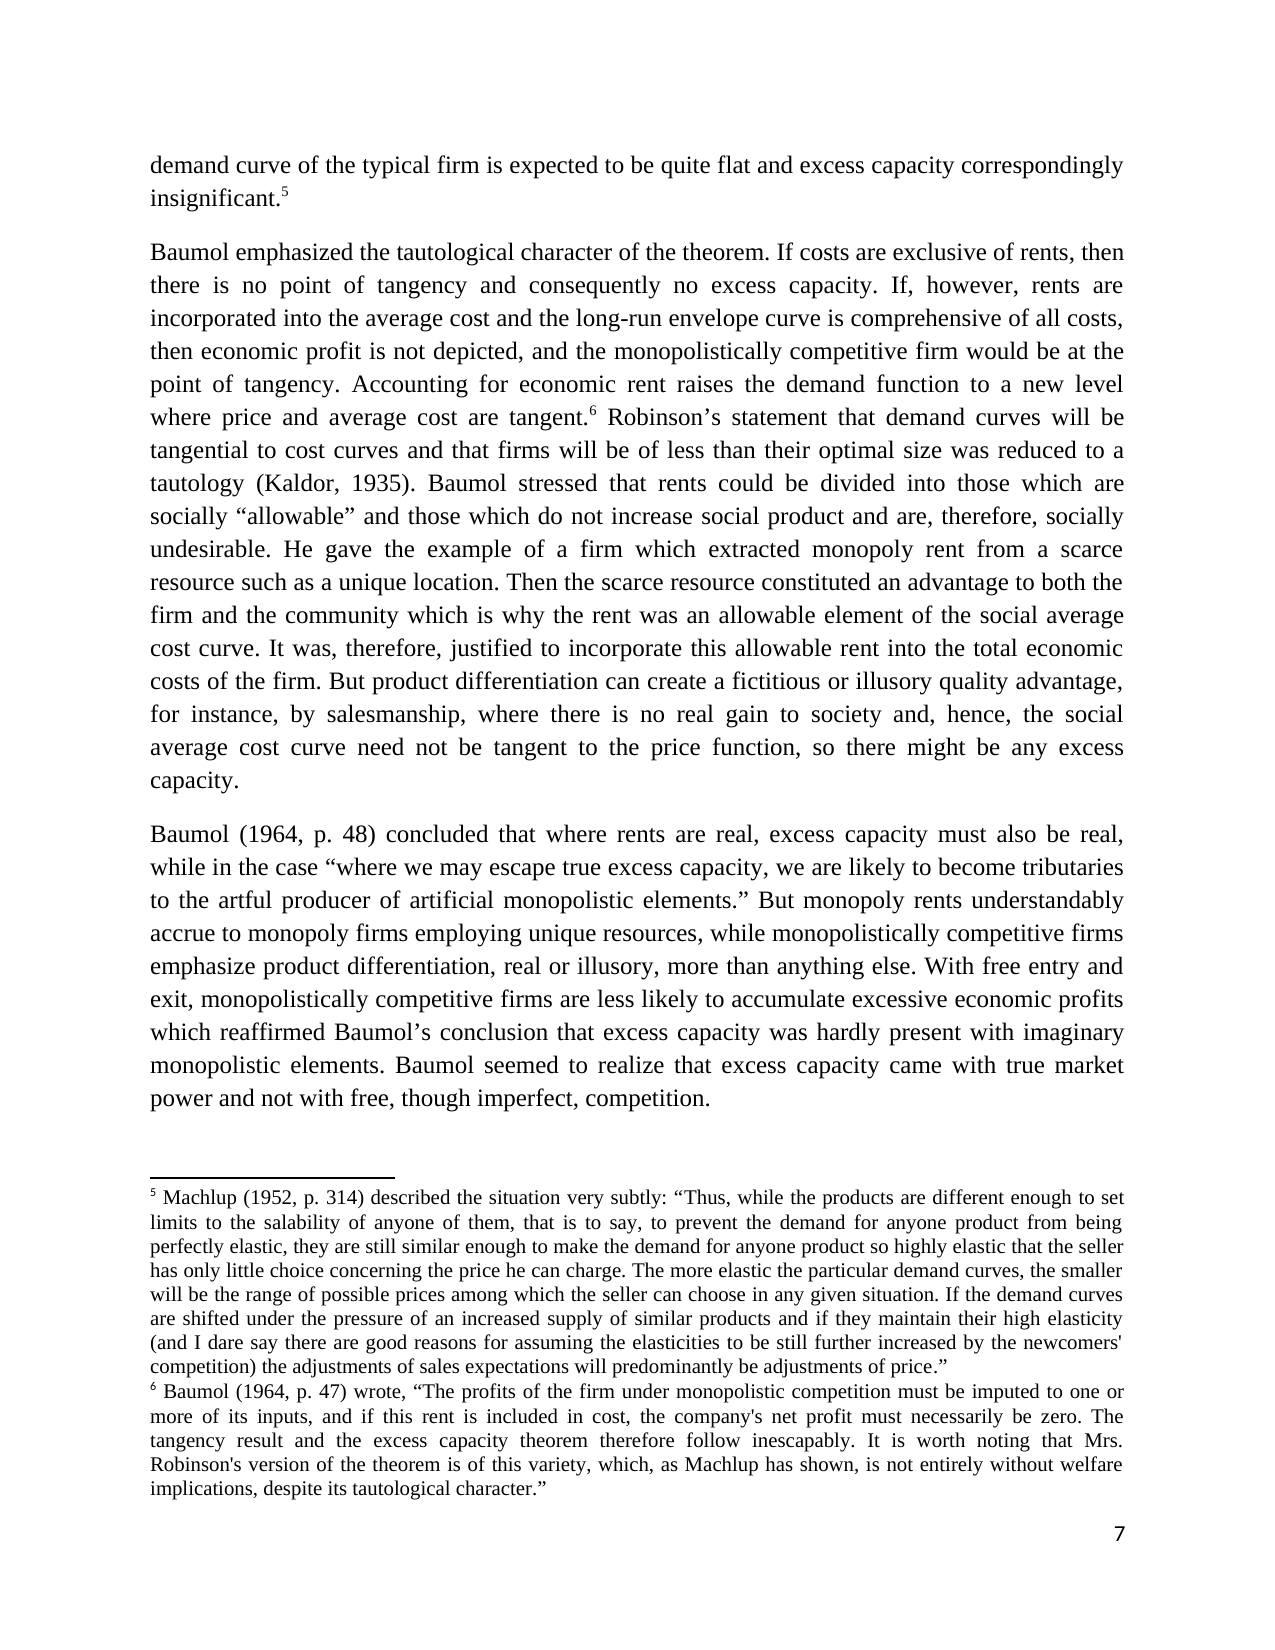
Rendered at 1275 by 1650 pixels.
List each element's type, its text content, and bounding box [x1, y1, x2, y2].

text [150, 150, 1125, 212]
text Baumol emphasized the tautological character of the theorem. If costs are exclusive of rents, then there is no point of tangency and consequently no excess capacity. If, however, rents are incorporated into the average cost and the long-run envelope curve is comprehensive of all costs, then economic profit is not depicted, and the monopolistically competitive firm would be at the point of tangency. Accounting for economic rent raises the demand function to a new level where price and average cost are tangent. Robinson’s statement that demand curves will be tangential to cost curves and that firms will be of less than their optimal size was reduced to a tautology (Kaldor, 1935). Baumol stressed that rents could be divided into those which are socially “allowable” and those which do not increase social product and are, therefore, socially undesirable. He gave the example of a firm which extracted monopoly rent from a scarce resource such as a unique location. Then the scarce resource constituted an advantage to both the firm and the community which is why the rent was an allowable element of the social average cost curve. It was, therefore, justified to incorporate this allowable rent into the total economic costs of the firm. But product differentiation can create a fictitious or illusory quality advantage, for instance, by salesmanship, where there is no real gain to society and, hence, the social average cost curve need not be tangent to the price function, so there might be any excess capacity. [150, 237, 1125, 794]
text Baumol (1964, p. 48) concluded that where rents are real, excess capacity must also be real, while in the case “where we may escape true excess capacity, we are likely to become tributaries to the artful producer of artificial monopolistic elements.” But monopoly rents understandably accrue to monopoly firms employing unique resources, while monopolistically competitive firms emphasize product differentiation, real or illusory, more than anything else. With free entry and exit, monopolistically competitive firms are less likely to accumulate excessive economic profits which reaffirmed Baumol’s conclusion that excess capacity was hardly present with imaginary monopolistic elements. Baumol seemed to realize that excess capacity came with true market power and not with free, though imperfect, competition. [150, 819, 1125, 1112]
